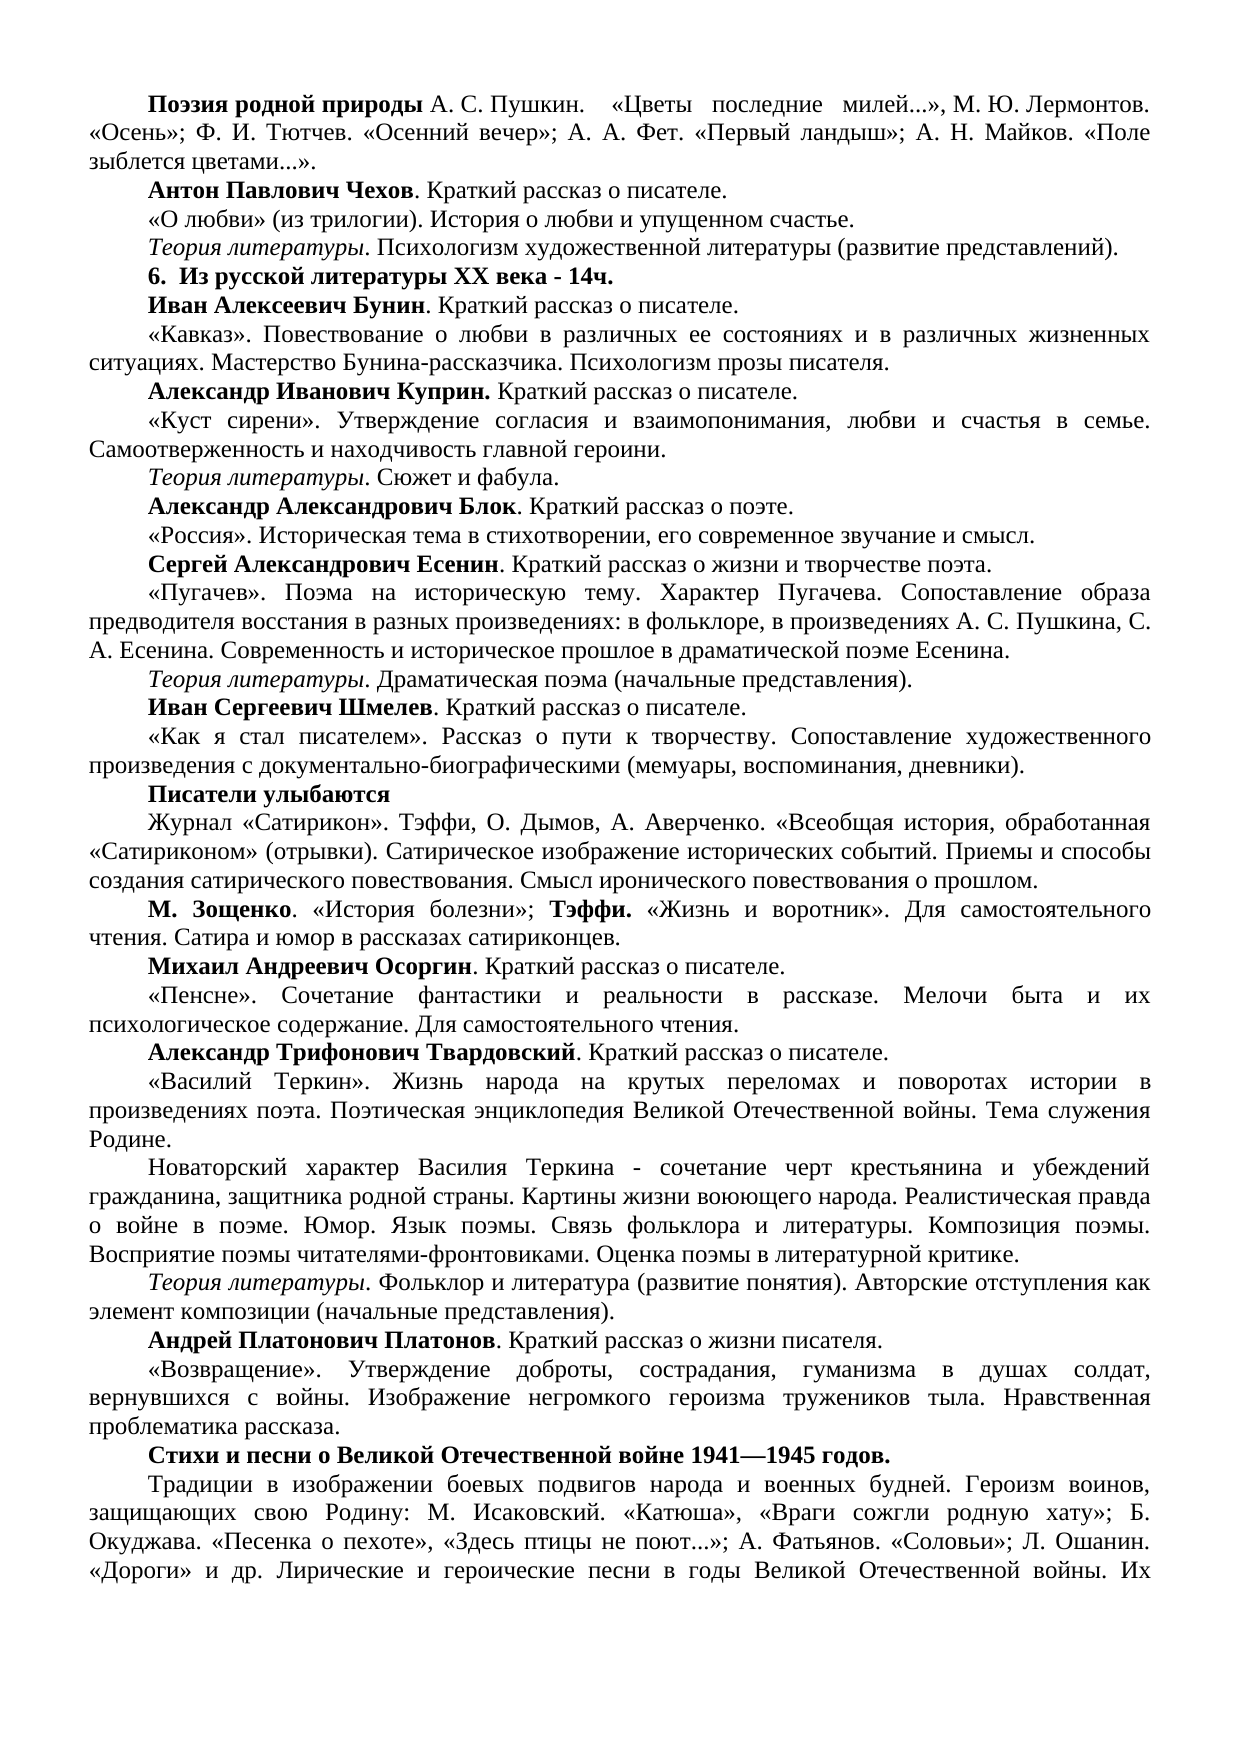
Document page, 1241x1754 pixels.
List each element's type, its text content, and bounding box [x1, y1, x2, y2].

text Александр Иванович Куприн. Краткий рассказ о писателе. [89, 376, 1152, 405]
text Михаил Андреевич Осоргин. Краткий рассказ о писателе. [89, 951, 1152, 980]
text Антон Павлович Чехов. Краткий рассказ о писателе. [89, 175, 1152, 204]
text «Как я стал писателем». Рассказ о пути к творчеству. Сопоставление художественного произведения с документально-биографическими (мемуары, воспоминания, дневники). [89, 721, 1152, 779]
text М. Зощенко. «История болезни»; Тэффи. «Жизнь и воротник». Для самостоятельного чтения. Сатира и юмор в рассказах сатириконцев. [89, 894, 1152, 951]
text «Кавказ». Повествование о любви в различных ее состояниях и в различных жизненных ситуациях. Мастерство Бунина-рассказчика. Психологизм прозы писателя. [89, 319, 1152, 376]
text «Россия». Историческая тема в стихотворении, его современное звучание и смысл. [89, 520, 1152, 549]
text Теория литературы. Сюжет и фабула. [89, 462, 1152, 491]
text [89, 1469, 1152, 1584]
text Журнал «Сатирикон». Тэффи, О. Дымов, А. Аверченко. «Всеобщая история, обработанная «Сатириконом» (отрывки). Сатирическое изображение исторических событий. Приемы и способы создания сатирического повествования. Смысл иронического повествования о прошлом. [89, 807, 1152, 894]
text Теория литературы. Психологизм художественной литературы (развитие представлений). [89, 232, 1152, 261]
text «О любви» (из трилогии). История о любви и упущенном счастье. [89, 204, 1152, 232]
text Александр Трифонович Твардовский. Краткий рассказ о писателе. [89, 1037, 1152, 1066]
text «Василий Теркин». Жизнь народа на крутых переломах и поворотах истории в произведениях поэта. Поэтическая энциклопедия Великой Отечественной войны. Тема служения Родине. [89, 1066, 1152, 1152]
text Теория литературы. Драматическая поэма (начальные представления). [89, 664, 1152, 692]
text «Возвращение». Утверждение доброты, сострадания, гуманизма в душах солдат, вернувшихся с войны. Изображение негромкого героизма тружеников тыла. Нравственная проблематика рассказа. [89, 1354, 1152, 1440]
text Писатели улыбаются [89, 779, 1152, 807]
text Теория литературы. Фольклор и литература (развитие понятия). Авторские отступления как элемент композиции (начальные представления). [89, 1267, 1152, 1325]
text Иван Алексеевич Бунин. Краткий рассказ о писателе. [89, 290, 1152, 319]
text Поэзия родной природы А. С. Пушкин. «Цветы последние милей...», М. Ю. Лермонтов. «Осень»; Ф. И. Тютчев. «Осенний вечер»; А. А. Фет. «Первый ландыш»; А. Н. Майков. «Поле зыблется цветами...». [89, 89, 1152, 175]
text Стихи и песни о Великой Отечественной войне 1941—1945 годов. [89, 1440, 1152, 1469]
text Сергей Александрович Есенин. Краткий рассказ о жизни и творчестве поэта. [89, 549, 1152, 577]
text Андрей Платонович Платонов. Краткий рассказ о жизни писателя. [89, 1325, 1152, 1354]
text Иван Сергеевич Шмелев. Краткий рассказ о писателе. [89, 692, 1152, 721]
text 6. Из русской литературы XX века - 14ч. [89, 261, 1152, 290]
text «Куст сирени». Утверждение согласия и взаимопонимания, любви и счастья в семье. Самоотверженность и находчивость главной героини. [89, 405, 1152, 462]
text «Пугачев». Поэма на историческую тему. Характер Пугачева. Сопоставление образа предводителя восстания в разных произведениях: в фольклоре, в произведениях А. С. Пушкина, С. А. Есенина. Современность и историческое прошлое в драматической поэме Есенина. [89, 577, 1152, 664]
text Новаторский характер Василия Теркина - сочетание черт крестьянина и убеждений гражданина, защитника родной страны. Картины жизни воюющего народа. Реалистическая правда о войне в поэме. Юмор. Язык поэмы. Связь фольклора и литературы. Композиция поэмы. Восприятие поэмы читателями-фронтовиками. Оценка поэмы в литературной критике. [89, 1152, 1152, 1267]
text «Пенсне». Сочетание фантастики и реальности в рассказе. Мелочи быта и их психологическое содержание. Для самостоятельного чтения. [89, 980, 1152, 1037]
text Александр Александрович Блок. Краткий рассказ о поэте. [89, 491, 1152, 520]
